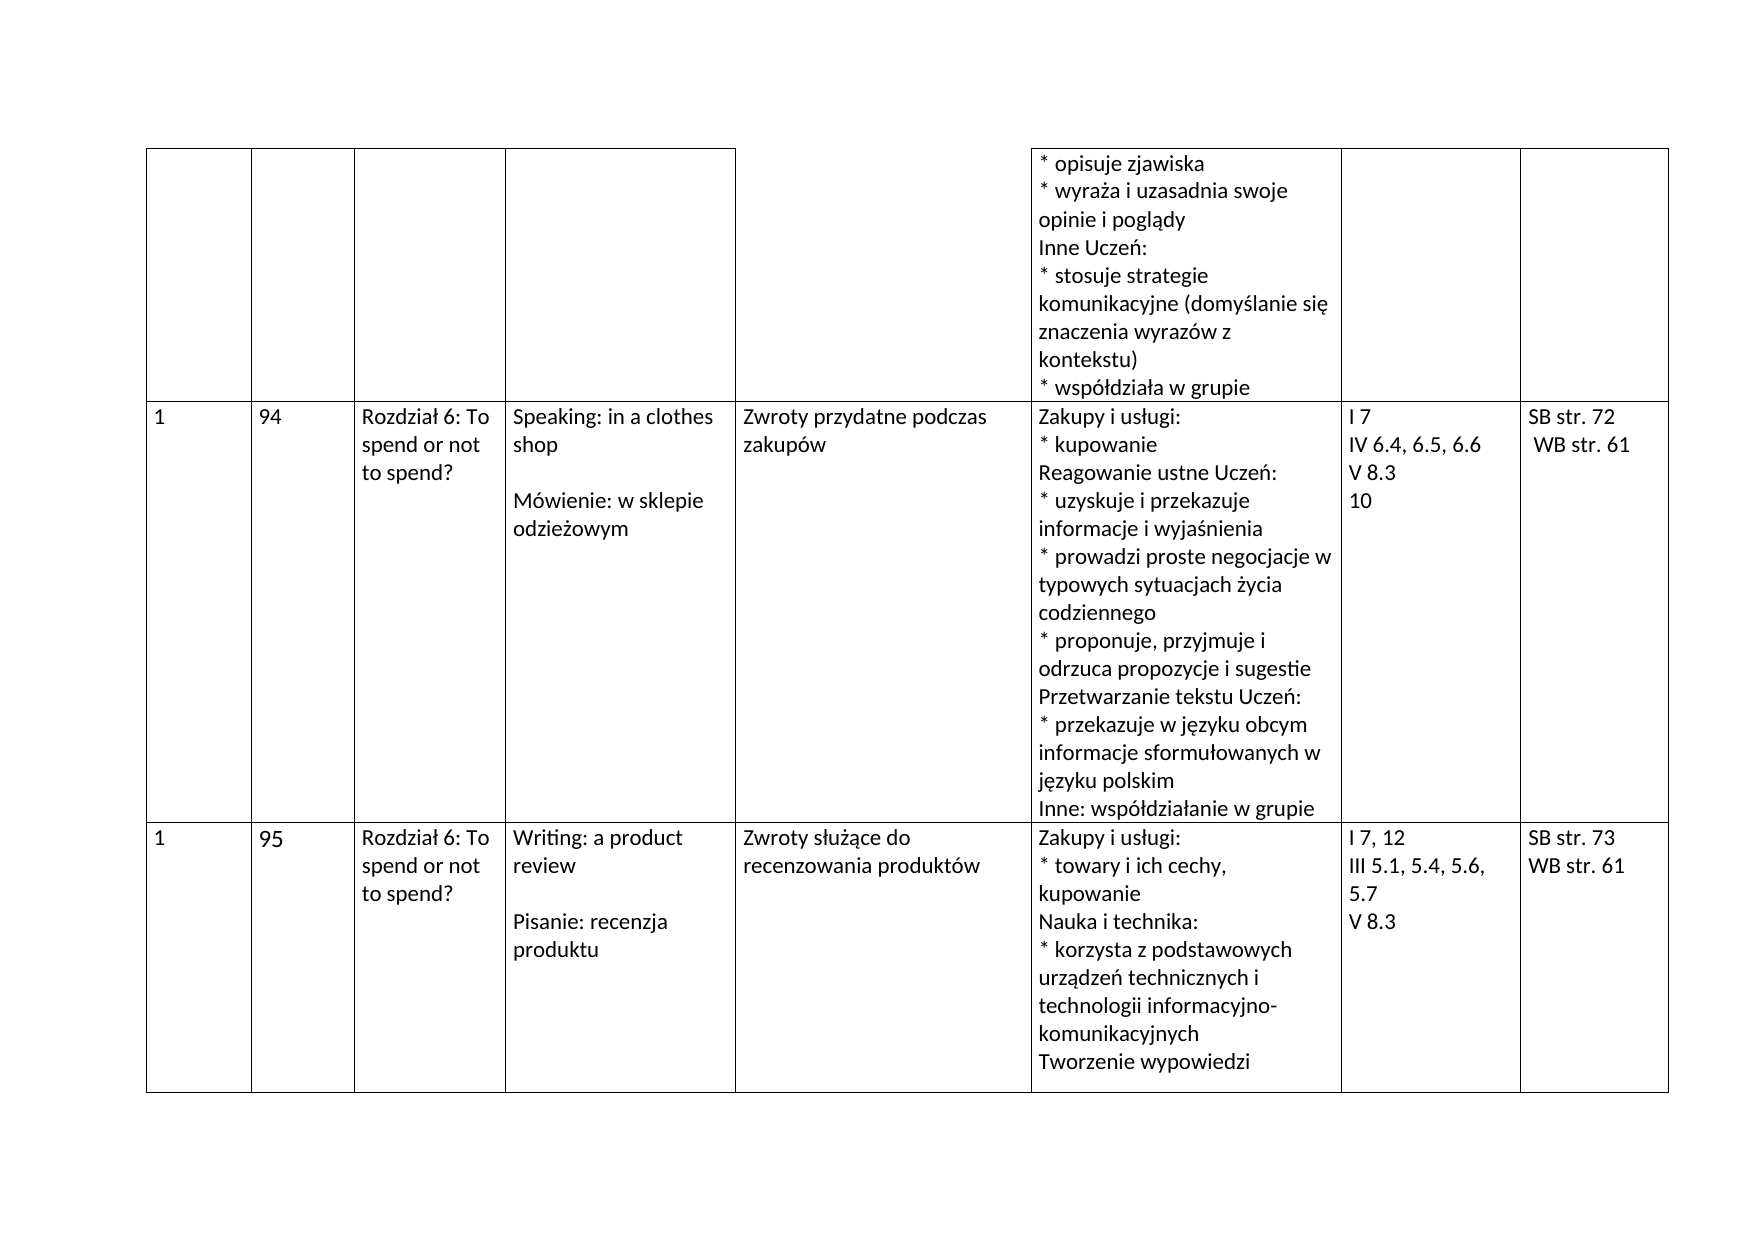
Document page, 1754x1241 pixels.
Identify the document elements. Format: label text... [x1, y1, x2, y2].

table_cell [1032, 149, 1341, 401]
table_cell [1342, 823, 1520, 1092]
table_cell 94 [252, 402, 354, 822]
table_cell 1 [147, 402, 251, 822]
table_cell Rozdział 6: To spend or not to spend? [355, 402, 505, 822]
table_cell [1342, 149, 1520, 401]
table_cell Zwroty przydatne podczas zakupów [736, 402, 1031, 822]
table_cell [147, 149, 251, 401]
table_cell Speaking: in a clothes shop Mówienie: w sklepie odzieżowym [506, 402, 735, 822]
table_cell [1521, 149, 1668, 401]
table_cell 95 [252, 823, 354, 1092]
table_cell 93 [252, 149, 354, 401]
table_cell I 7 IV 6.4, 6.5, 6.6 V 8.3 10 [1342, 402, 1520, 822]
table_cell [736, 823, 1031, 1092]
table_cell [506, 149, 735, 401]
table_cell [355, 149, 505, 401]
table_cell SB str. 72 WB str. 61 [1521, 402, 1668, 822]
table_cell 1 [147, 823, 251, 1092]
table_cell Zakupy i usługi: * kupowanie Reagowanie ustne Uczeń: * uzyskuje i przekazuje informacje i wyjaśnienia * prowadzi proste negocjacje w typowych sytuacjach życia codziennego * proponuje, przyjmuje i odrzuca propozycje i sugestie Przetwarzanie tekstu Uczeń: * przekazuje w języku obcym informacje sformułowanych w języku polskim Inne: współdziałanie w grupie [1032, 402, 1341, 822]
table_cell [1032, 823, 1341, 1092]
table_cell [736, 148, 1031, 401]
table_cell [1521, 823, 1668, 1092]
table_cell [355, 823, 505, 1092]
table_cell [506, 823, 735, 1092]
